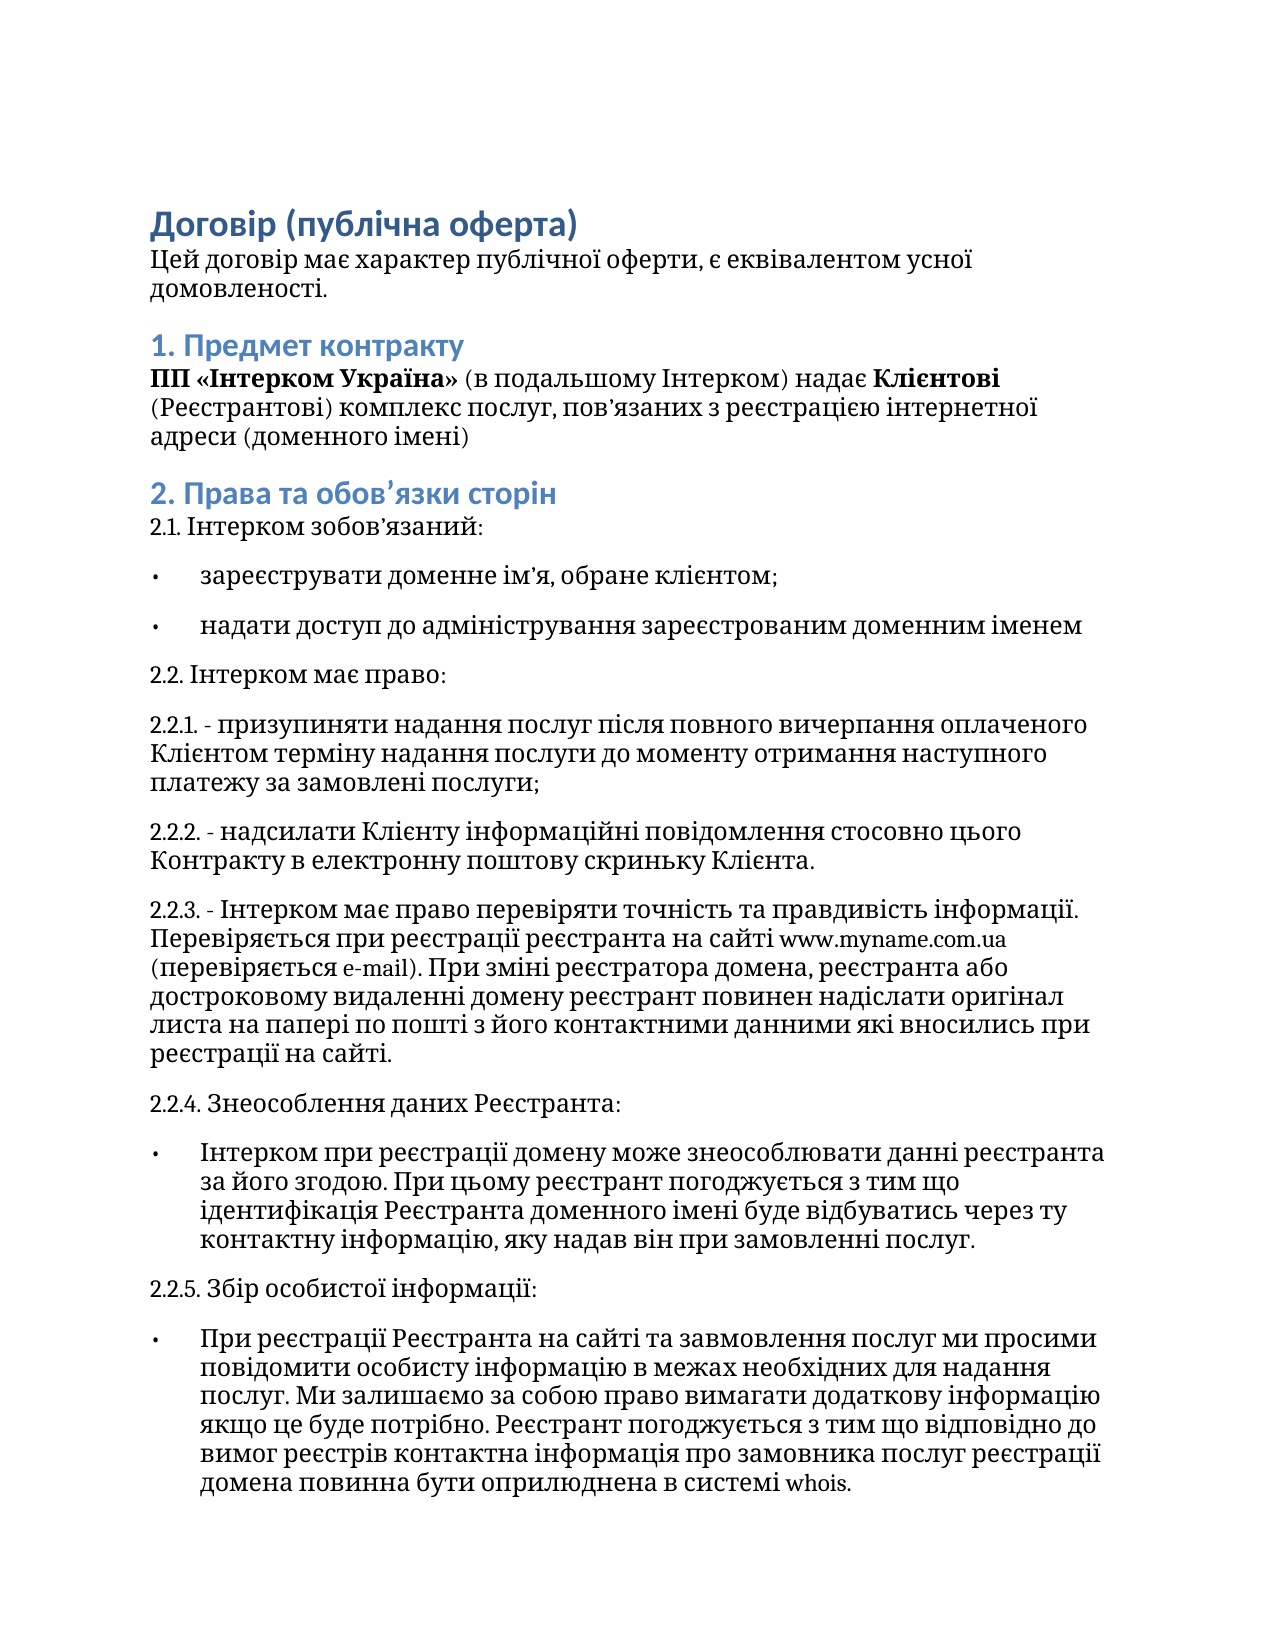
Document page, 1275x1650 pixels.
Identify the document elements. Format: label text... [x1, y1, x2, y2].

text 2.2.2. - надсилати Клієнту інформаційні повідомлення стосовно цього Контракту в електронну поштову скриньку Клієнта. [150, 818, 1125, 876]
text 2.2. Інтерком має право: [150, 661, 1125, 690]
text 2.2.1. - призупиняти надання послуг після повного вичерпання оплаченого Клієнтом терміну надання послуги до моменту отримання наступного платежу за замовлені послуги; [150, 711, 1125, 797]
list При реєстрації Реєстранта на сайті та завмовлення послуг ми просими повідомити особисту інформацію в межах необхідних для надання послуг. Ми залишаємо за собою право вимагати додаткову інформацію якщо це буде потрібно. Реєстрант погоджується з тим що відповідно до вимог реєстрів контактна інформація про замовника послуг реєстрації домена повинна бути оприлюднена в системі whois. [150, 1325, 1125, 1497]
text 2.2.5. Збір особистої інформації: [150, 1275, 1125, 1304]
list зареєструвати доменне ім’я, обране клієнтом; [150, 562, 1125, 591]
text ПП «Інтерком Україна» (в подальшому Інтерком) надає Клієнтові (Реєстрантові) комплекс послуг, пов’язаних з реєстрацією інтернетної адреси (доменного імені) [150, 365, 1125, 451]
text 2.1. Інтерком зобов’язаний: [150, 513, 1125, 541]
text 2.2.3. - Інтерком має право перевіряти точність та правдивість інформації. Перевіряється при реєстрації реєстранта на сайті www.myname.com.ua (перевіряється e-mail). При зміні реєстратора домена, реєстранта або достроковому видаленні домену реєстрант повинен надіслати оригінал листа на папері по пошті з його контактними данними які вносились при реєстрації на сайті. [150, 896, 1125, 1069]
list надати доступ до адміністрування зареєстрованим доменним іменем [150, 612, 1125, 641]
list Інтерком при реєстрації домену може знеособлювати данні реєстранта за його згодою. При цьому реєстрант погоджується з тим що ідентифікація Реєстранта доменного імені буде відбуватись через ту контактну інформацію, яку надав він при замовленні послуг. [150, 1139, 1125, 1254]
text 2.2.4. Знеособлення даних Реєстранта: [150, 1090, 1125, 1118]
subtitle 2. Права та обов’язки сторін [150, 472, 1125, 513]
text Цей договір має характер публічної оферти, є еквівалентом усної домовленості. [150, 246, 1125, 303]
subtitle Договір (публічна оферта) [150, 200, 1125, 246]
subtitle 1. Предмет контракту [150, 324, 1125, 365]
